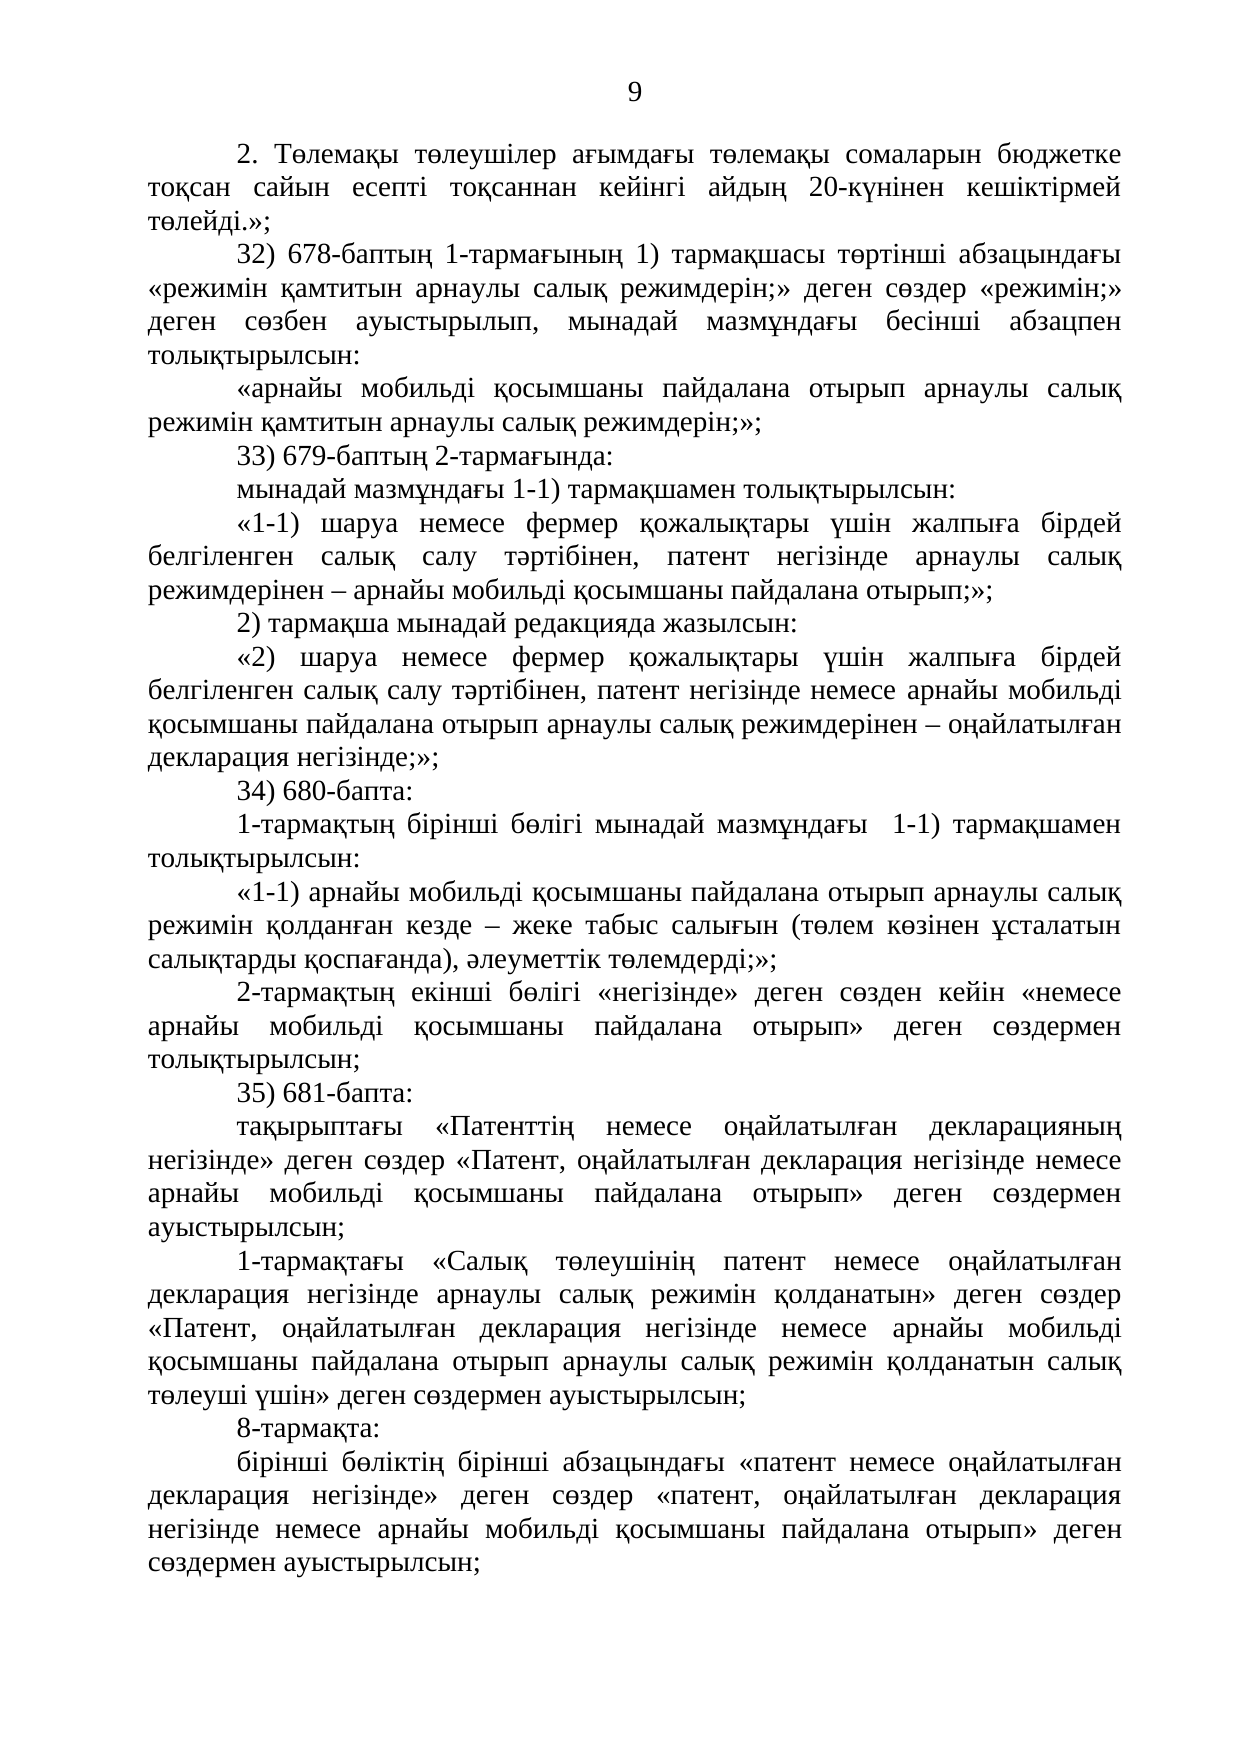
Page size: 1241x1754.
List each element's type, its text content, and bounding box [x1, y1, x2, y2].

text 32) 678-баптың 1-тармағының 1) тармақшасы төртінші абзацындағы «режимін қамтитын арнаулы салық режимдерін;» деген сөздер «режимін;» деген сөзбен ауыстырылып, мынадай мазмұндағы бесінші абзацпен толықтырылсын: [148, 236, 1122, 371]
text тақырыптағы «Патенттің немесе оңайлатылған декларацияның негізінде» деген сөздер «Патент, оңайлатылған декларация негізінде немесе арнайы мобильді қосымшаны пайдалана отырып» деген сөздермен ауыстырылсын; [148, 1108, 1122, 1243]
text 33) 679-баптың 2-тармағында: [148, 438, 1122, 471]
text «2) шаруа немесе фермер қожалықтары үшін жалпыға бірдей белгіленген салық салу тәртібінен, патент негізінде немесе арнайы мобильді қосымшаны пайдалана отырып арнаулы салық режимдерінен – оңайлатылған декларация негізінде;»; [148, 639, 1122, 773]
text 2. Төлемақы төлеушілер ағымдағы төлемақы сомаларын бюджетке тоқсан сайын есепті тоқсаннан кейінгі айдың 20-күнінен кешіктірмей төлейді.»; [148, 136, 1122, 236]
text 1-тармақтағы «Салық төлеушінің патент немесе оңайлатылған декларация негізінде арнаулы салық режимін қолданатын» деген сөздер «Патент, оңайлатылған декларация негізінде немесе арнайы мобильді қосымшаны пайдалана отырып арнаулы салық режимін қолданатын салық төлеуші үшін» деген сөздермен ауыстырылсын; [148, 1243, 1122, 1410]
text 8-тармақта: [148, 1410, 1122, 1444]
text мынадай мазмұндағы 1-1) тармақшамен толықтырылсын: [148, 471, 1122, 505]
text «1-1) арнайы мобильді қосымшаны пайдалана отырып арнаулы салық режимін қолданған кезде – жеке табыс салығын (төлем көзінен ұсталатын салықтарды қоспағанда), әлеуметтік төлемдерді;»; [148, 874, 1122, 974]
text 35) 681-бапта: [148, 1075, 1122, 1108]
text 2) тармақша мынадай редакцияда жазылсын: [148, 605, 1122, 639]
text бірінші бөліктің бірінші абзацындағы «патент немесе оңайлатылған декларация негізінде» деген сөздер «патент, оңайлатылған декларация негізінде немесе арнайы мобильді қосымшаны пайдалана отырып» деген сөздермен ауыстырылсын; [148, 1444, 1122, 1578]
text «арнайы мобильді қосымшаны пайдалана отырып арнаулы салық режимін қамтитын арнаулы салық режимдерін;»; [148, 371, 1122, 438]
text 34) 680-бапта: [148, 773, 1122, 807]
text 2-тармақтың екінші бөлігі «негізінде» деген сөзден кейін «немесе арнайы мобильді қосымшаны пайдалана отырып» деген сөздермен толықтырылсын; [148, 974, 1122, 1075]
text 1-тармақтың бірінші бөлігі мынадай мазмұндағы 1-1) тармақшамен толықтырылсын: [148, 807, 1122, 874]
text «1-1) шаруа немесе фермер қожалықтары үшін жалпыға бірдей белгіленген салық салу тәртібінен, патент негізінде арнаулы салық режимдерінен – арнайы мобильді қосымшаны пайдалана отырып;»; [148, 505, 1122, 605]
